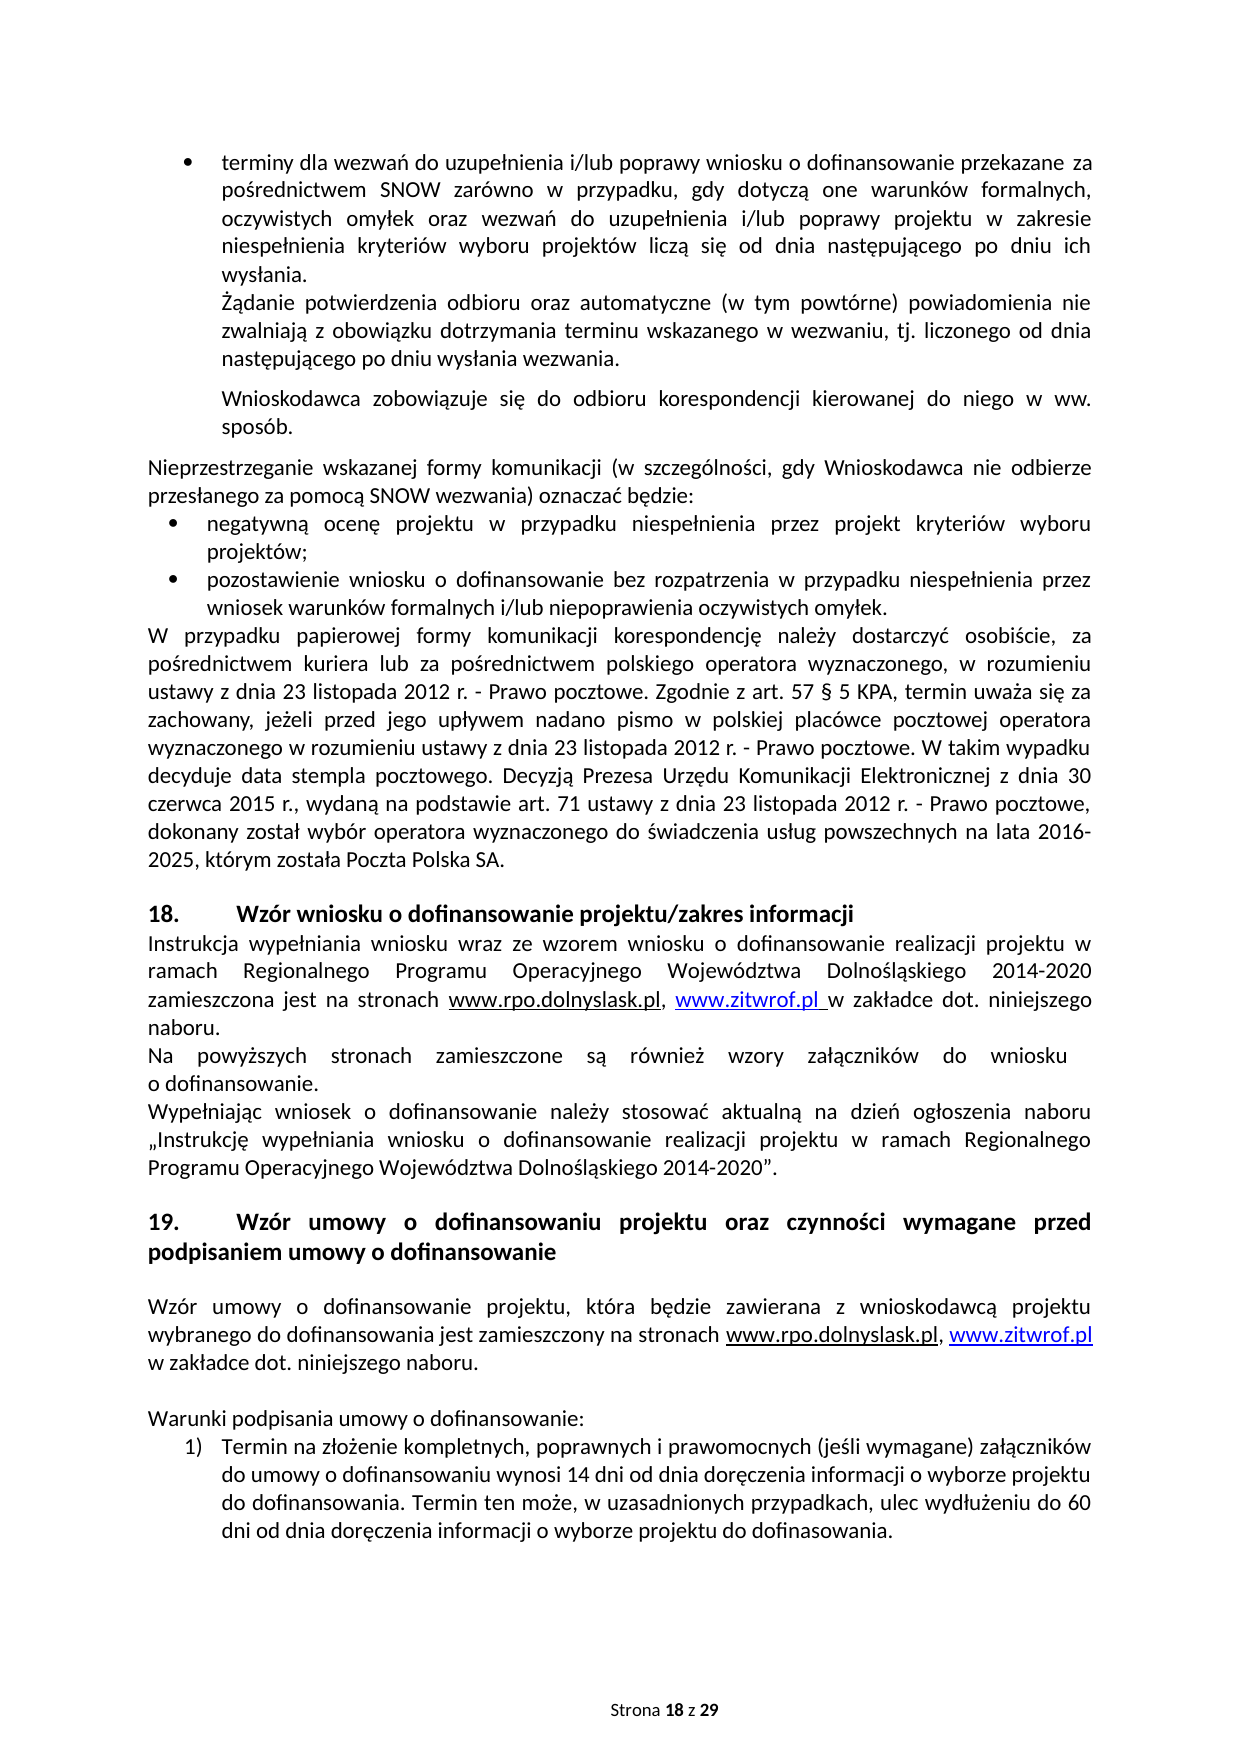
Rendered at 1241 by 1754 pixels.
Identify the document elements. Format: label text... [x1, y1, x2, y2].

list terminy dla wezwań do uzupełnienia i/lub poprawy wniosku o dofinansowanie przekazane za pośrednictwem SNOW zarówno w przypadku, gdy dotyczą one warunków formalnych, oczywistych omyłek oraz wezwań do uzupełnienia i/lub poprawy projektu w zakresie niespełnienia kryteriów wyboru projektów liczą się od dnia następującego po dniu ich wysłania. [184, 148, 1093, 288]
list Termin na złożenie kompletnych, poprawnych i prawomocnych (jeśli wymagane) załączników do umowy o dofinansowaniu wynosi 14 dni od dnia doręczenia informacji o wyborze projektu do dofinansowania. Termin ten może, w uzasadnionych przypadkach, ulec wydłużeniu do 60 dni od dnia doręczenia informacji o wyborze projektu do dofinasowania. [184, 1432, 1093, 1544]
text Na powyższych stronach zamieszczone są również wzory załączników do wniosku o dofinansowanie. [148, 1041, 1093, 1097]
list pozostawienie wniosku o dofinansowanie bez rozpatrzenia w przypadku niespełnienia przez wniosek warunków formalnych i/lub niepoprawienia oczywistych omyłek. [169, 565, 1093, 621]
text Nieprzestrzeganie wskazanej formy komunikacji (w szczególności, gdy Wnioskodawca nie odbierze przesłanego za pomocą SNOW wezwania) oznaczać będzie: [148, 453, 1093, 509]
subtitle Wzór wniosku o dofinansowanie projektu/zakres informacji [148, 898, 1093, 929]
text Wypełniając wniosek o dofinansowanie należy stosować aktualną na dzień ogłoszenia naboru „Instrukcję wypełniania wniosku o dofinansowanie realizacji projektu w ramach Regionalnego Programu Operacyjnego Województwa Dolnośląskiego 2014-2020”. [148, 1097, 1093, 1181]
subtitle Wzór umowy o dofinansowaniu projektu oraz czynności wymagane przed podpisaniem umowy o dofinansowanie [148, 1206, 1093, 1267]
text Warunki podpisania umowy o dofinansowanie: [148, 1404, 1093, 1432]
text Wzór umowy o dofinansowanie projektu, która będzie zawierana z wnioskodawcą projektu wybranego do dofinansowania jest zamieszczony na stronach www.rpo.dolnyslask.pl, www.zitwrof.pl w zakładce dot. niniejszego naboru. [148, 1292, 1093, 1376]
text Instrukcja wypełniania wniosku wraz ze wzorem wniosku o dofinansowanie realizacji projektu w ramach Regionalnego Programu Operacyjnego Województwa Dolnośląskiego 2014-2020 zamieszczona jest na stronach www.rpo.dolnyslask.pl, www.zitwrof.pl w zakładce dot. niniejszego naboru. [148, 929, 1093, 1041]
text Żądanie potwierdzenia odbioru oraz automatyczne (w tym powtórne) powiadomienia nie zwalniają z obowiązku dotrzymania terminu wskazanego w wezwaniu, tj. liczonego od dnia następującego po dniu wysłania wezwania. [221, 288, 1093, 372]
text Wnioskodawca zobowiązuje się do odbioru korespondencji kierowanej do niego w ww. sposób. [221, 384, 1093, 440]
text W przypadku papierowej formy komunikacji korespondencję należy dostarczyć osobiście, za pośrednictwem kuriera lub za pośrednictwem polskiego operatora wyznaczonego, w rozumieniu ustawy z dnia 23 listopada 2012 r. - Prawo pocztowe. Zgodnie z art. 57 § 5 KPA, termin uważa się za zachowany, jeżeli przed jego upływem nadano pismo w polskiej placówce pocztowej operatora wyznaczonego w rozumieniu ustawy z dnia 23 listopada 2012 r. - Prawo pocztowe. W takim wypadku decyduje data stempla pocztowego. Decyzją Prezesa Urzędu Komunikacji Elektronicznej z dnia 30 czerwca 2015 r., wydaną na podstawie art. 71 ustawy z dnia 23 listopada 2012 r. - Prawo pocztowe, dokonany został wybór operatora wyznaczonego do świadczenia usług powszechnych na lata 2016-2025, którym została Poczta Polska SA. [148, 621, 1093, 873]
list negatywną ocenę projektu w przypadku niespełnienia przez projekt kryteriów wyboru projektów; [169, 509, 1093, 565]
